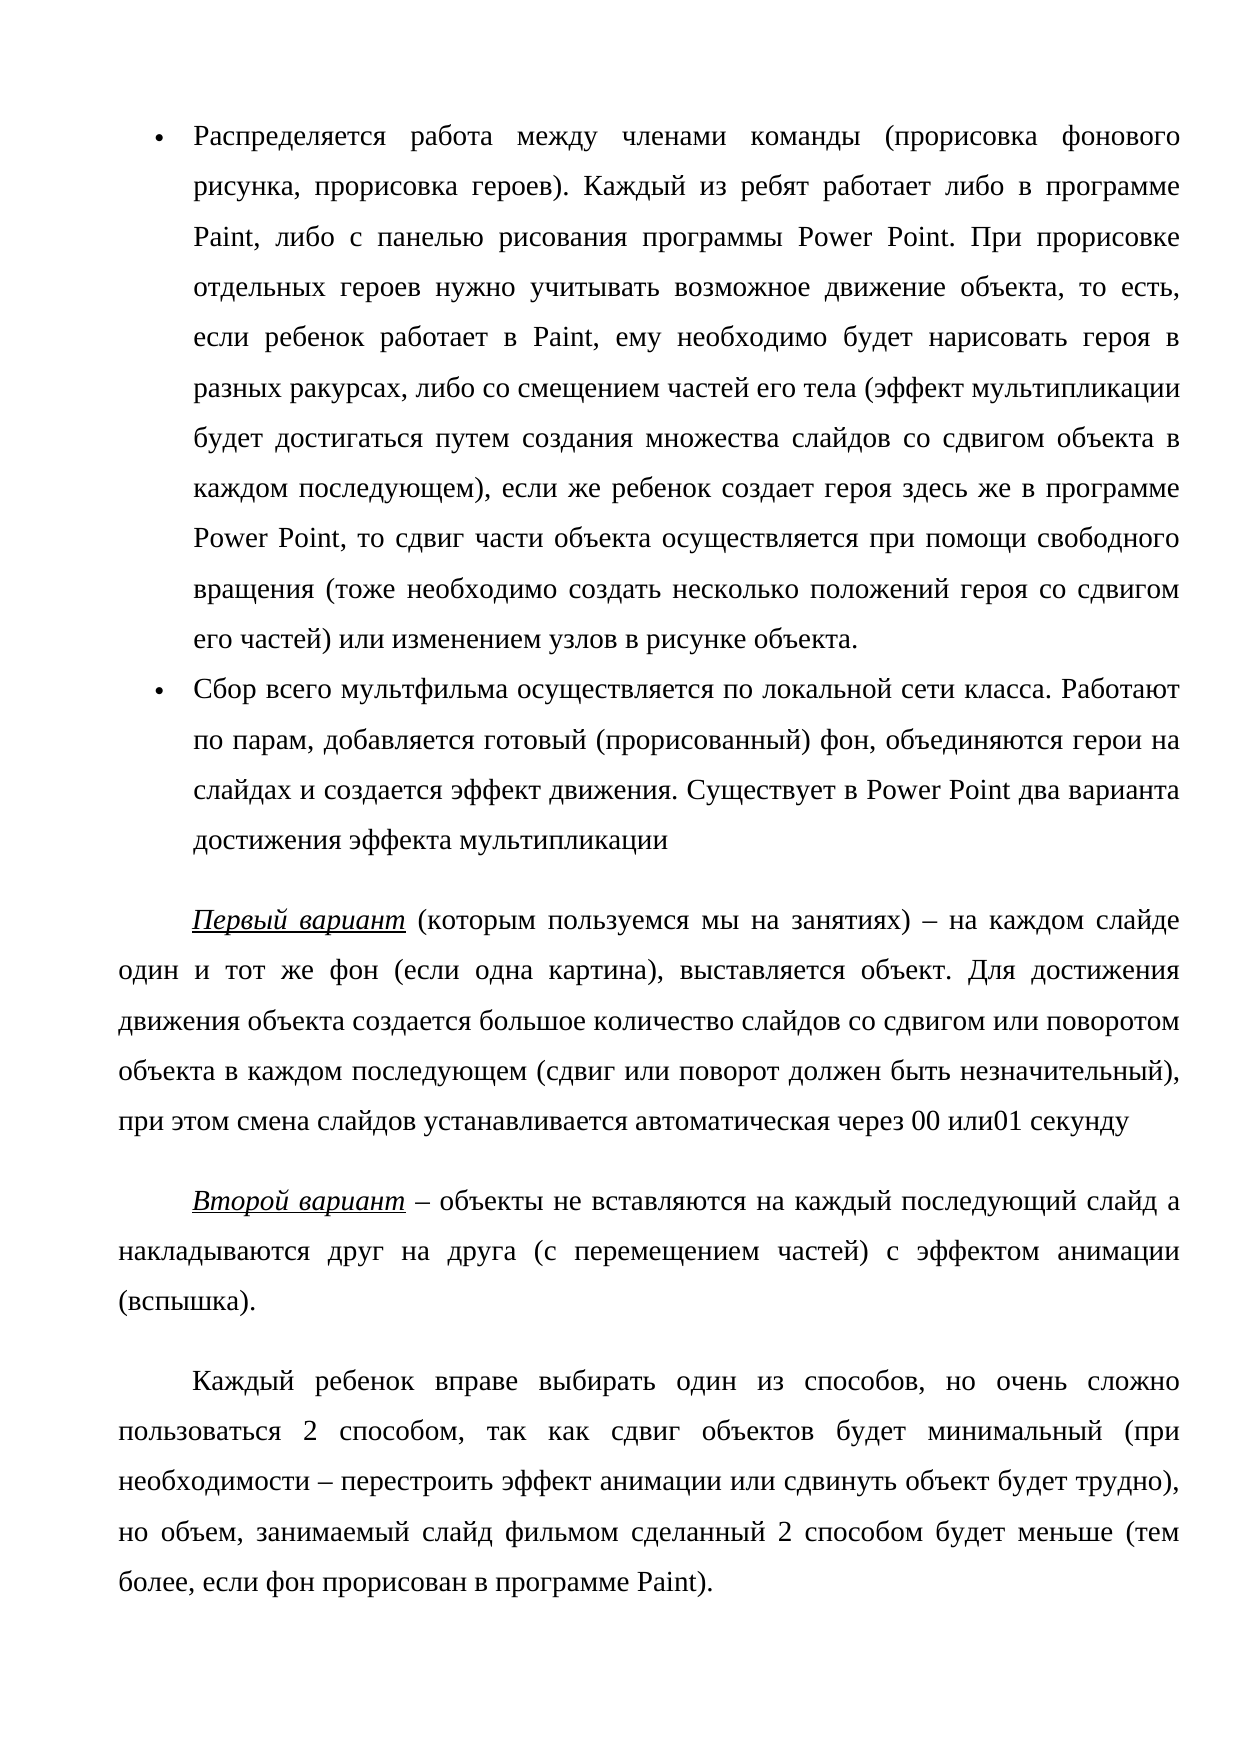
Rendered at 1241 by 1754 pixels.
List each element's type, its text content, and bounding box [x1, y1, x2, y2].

text Первый вариант (которым пользуемся мы на занятиях) – на каждом слайде один и тот же фон (если одна картина), выставляется объект. Для достижения движения объекта создается большое количество слайдов со сдвигом или поворотом объекта в каждом последующем (сдвиг или поворот должен быть незначительный), при этом смена слайдов устанавливается автоматическая через 00 или01 секунду [118, 902, 1181, 1137]
text Второй вариант – объекты не вставляются на каждый последующий слайд а накладываются друг на друга (с перемещением частей) с эффектом анимации (вспышка). [118, 1183, 1181, 1317]
list Сбор всего мультфильма осуществляется по локальной сети класса. Работают по парам, добавляется готовый (прорисованный) фон, объединяются герои на слайдах и создается эффект движения. Существует в Power Point два варианта достижения эффекта мультипликации [156, 672, 1181, 856]
list Распределяется работа между членами команды (прорисовка фонового рисунка, прорисовка героев). Каждый из ребят работает либо в программе Pаint, либо с панелью рисования программы Power Point. При прорисовке отдельных героев нужно учитывать возможное движение объекта, то есть, если ребенок работает в Pаint, ему необходимо будет нарисовать героя в разных ракурсах, либо со смещением частей его тела (эффект мультипликации будет достигаться путем создания множества слайдов со сдвигом объекта в каждом последующем), если же ребенок создает героя здесь же в программе Power Point, то сдвиг части объекта осуществляется при помощи свободного вращения (тоже необходимо создать несколько положений героя со сдвигом его частей) или изменением узлов в рисунке объекта. [156, 118, 1181, 655]
text Каждый ребенок вправе выбирать один из способов, но очень сложно пользоваться 2 способом, так как сдвиг объектов будет минимальный (при необходимости – перестроить эффект анимации или сдвинуть объект будет трудно), но объем, занимаемый слайд фильмом сделанный 2 способом будет меньше (тем более, если фон прорисован в программе Pаint). [118, 1363, 1181, 1598]
